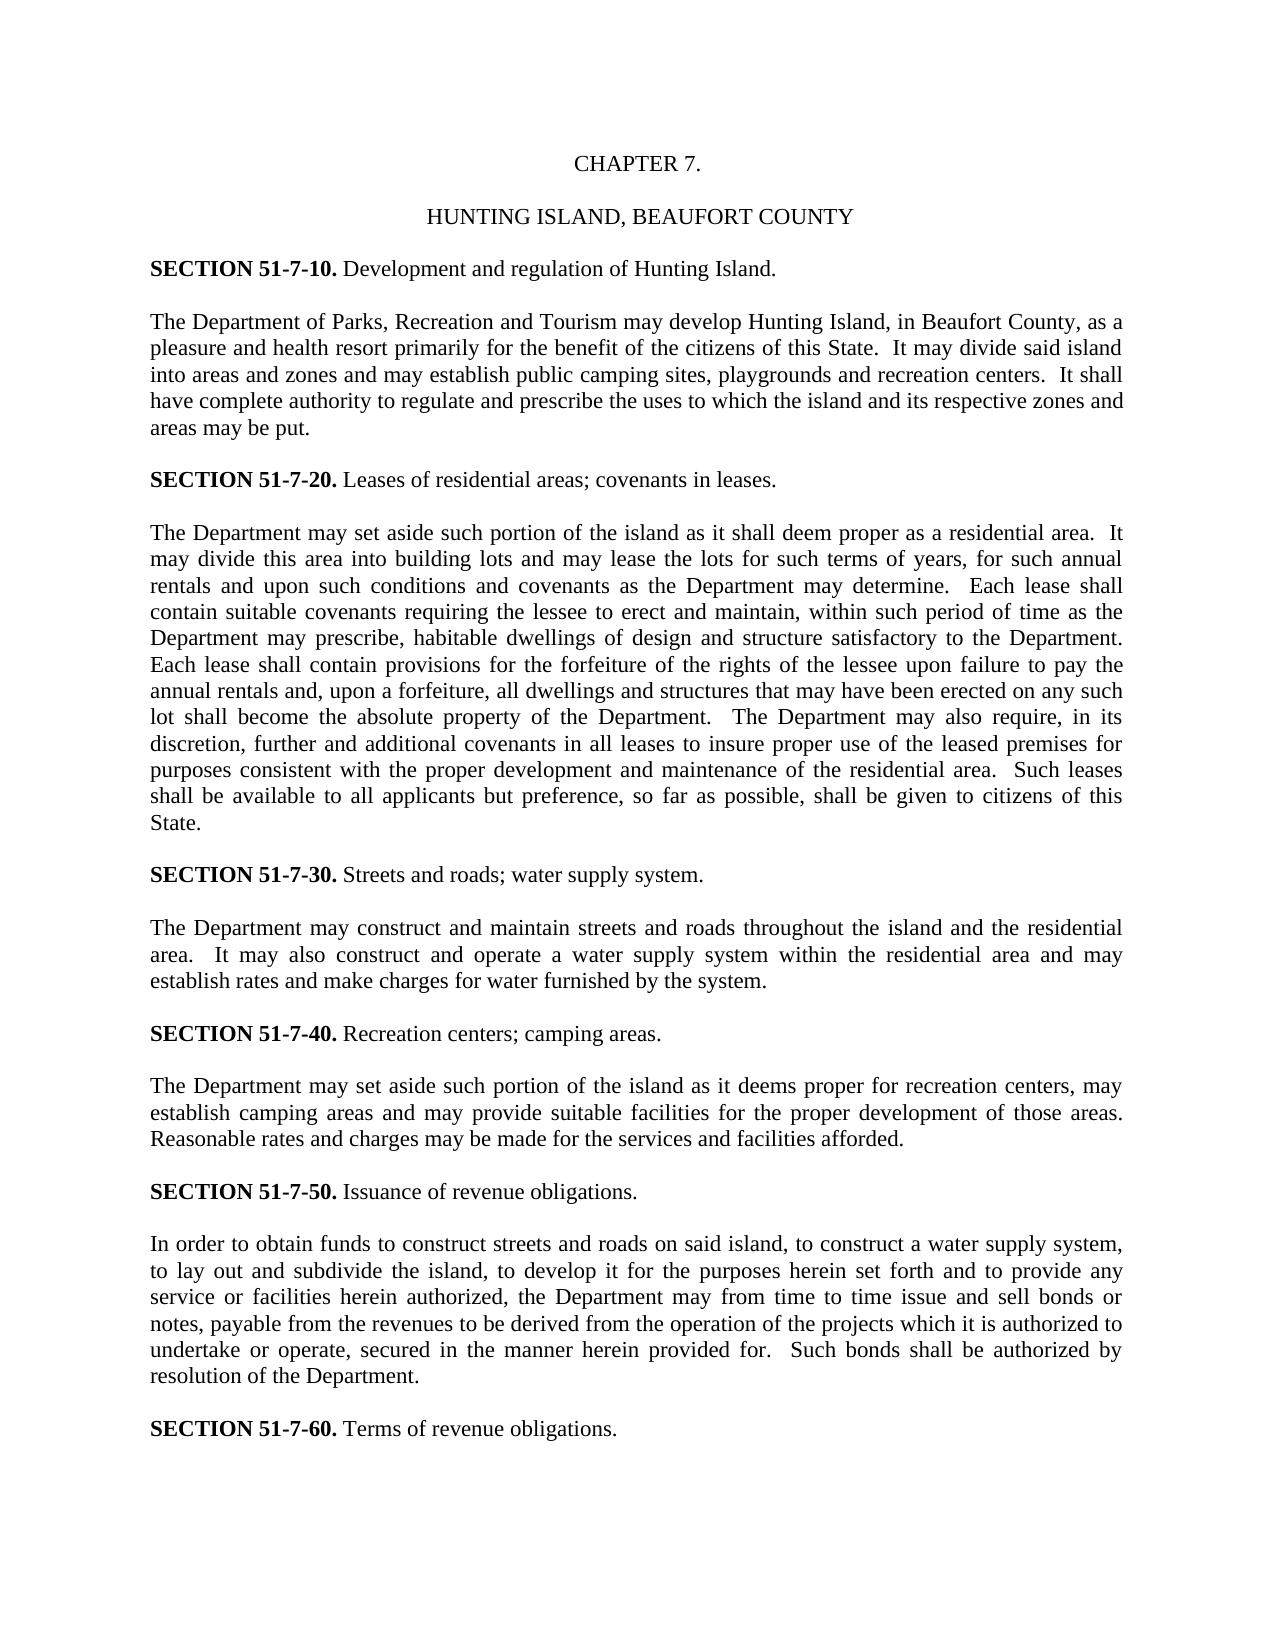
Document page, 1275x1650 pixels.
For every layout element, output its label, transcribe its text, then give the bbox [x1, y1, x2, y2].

text In order to obtain funds to construct streets and roads on said island, to construct a water supply system, to lay out and subdivide the island, to develop it for the purposes herein set forth and to provide any service or facilities herein authorized, the Department may from time to time issue and sell bonds or notes, payable from the revenues to be derived from the operation of the projects which it is authorized to undertake or operate, secured in the manner herein provided for. Such bonds shall be authorized by resolution of the Department. [150, 1231, 1125, 1389]
text HUNTING ISLAND, BEAUFORT COUNTY [150, 203, 1125, 229]
text SECTION 51-7-40. Recreation centers; camping areas. [150, 1020, 1125, 1046]
text SECTION 51-7-50. Issuance of revenue obligations. [150, 1178, 1125, 1204]
text The Department of Parks, Recreation and Tourism may develop Hunting Island, in Beaufort County, as a pleasure and health resort primarily for the benefit of the citizens of this State. It may divide said island into areas and zones and may establish public camping sites, playgrounds and recreation centers. It shall have complete authority to regulate and prescribe the uses to which the island and its respective zones and areas may be put. [150, 308, 1125, 440]
text SECTION 51-7-20. Leases of residential areas; covenants in leases. [150, 466, 1125, 493]
text SECTION 51-7-60. Terms of revenue obligations. [150, 1415, 1125, 1441]
text The Department may construct and maintain streets and roads throughout the island and the residential area. It may also construct and operate a water supply system within the residential area and may establish rates and make charges for water furnished by the system. [150, 914, 1125, 993]
text SECTION 51-7-30. Streets and roads; water supply system. [150, 862, 1125, 888]
text The Department may set aside such portion of the island as it deems proper for recreation centers, may establish camping areas and may provide suitable facilities for the proper development of those areas. Reasonable rates and charges may be made for the services and facilities afforded. [150, 1072, 1125, 1151]
text SECTION 51-7-10. Development and regulation of Hunting Island. [150, 255, 1125, 282]
text CHAPTER 7. [150, 150, 1125, 176]
text The Department may set aside such portion of the island as it shall deem proper as a residential area. It may divide this area into building lots and may lease the lots for such terms of years, for such annual rentals and upon such conditions and covenants as the Department may determine. Each lease shall contain suitable covenants requiring the lessee to erect and maintain, within such period of time as the Department may prescribe, habitable dwellings of design and structure satisfactory to the Department. Each lease shall contain provisions for the forfeiture of the rights of the lessee upon failure to pay the annual rentals and, upon a forfeiture, all dwellings and structures that may have been erected on any such lot shall become the absolute property of the Department. The Department may also require, in its discretion, further and additional covenants in all leases to insure proper use of the leased premises for purposes consistent with the proper development and maintenance of the residential area. Such leases shall be available to all applicants but preference, so far as possible, shall be given to citizens of this State. [150, 519, 1125, 835]
